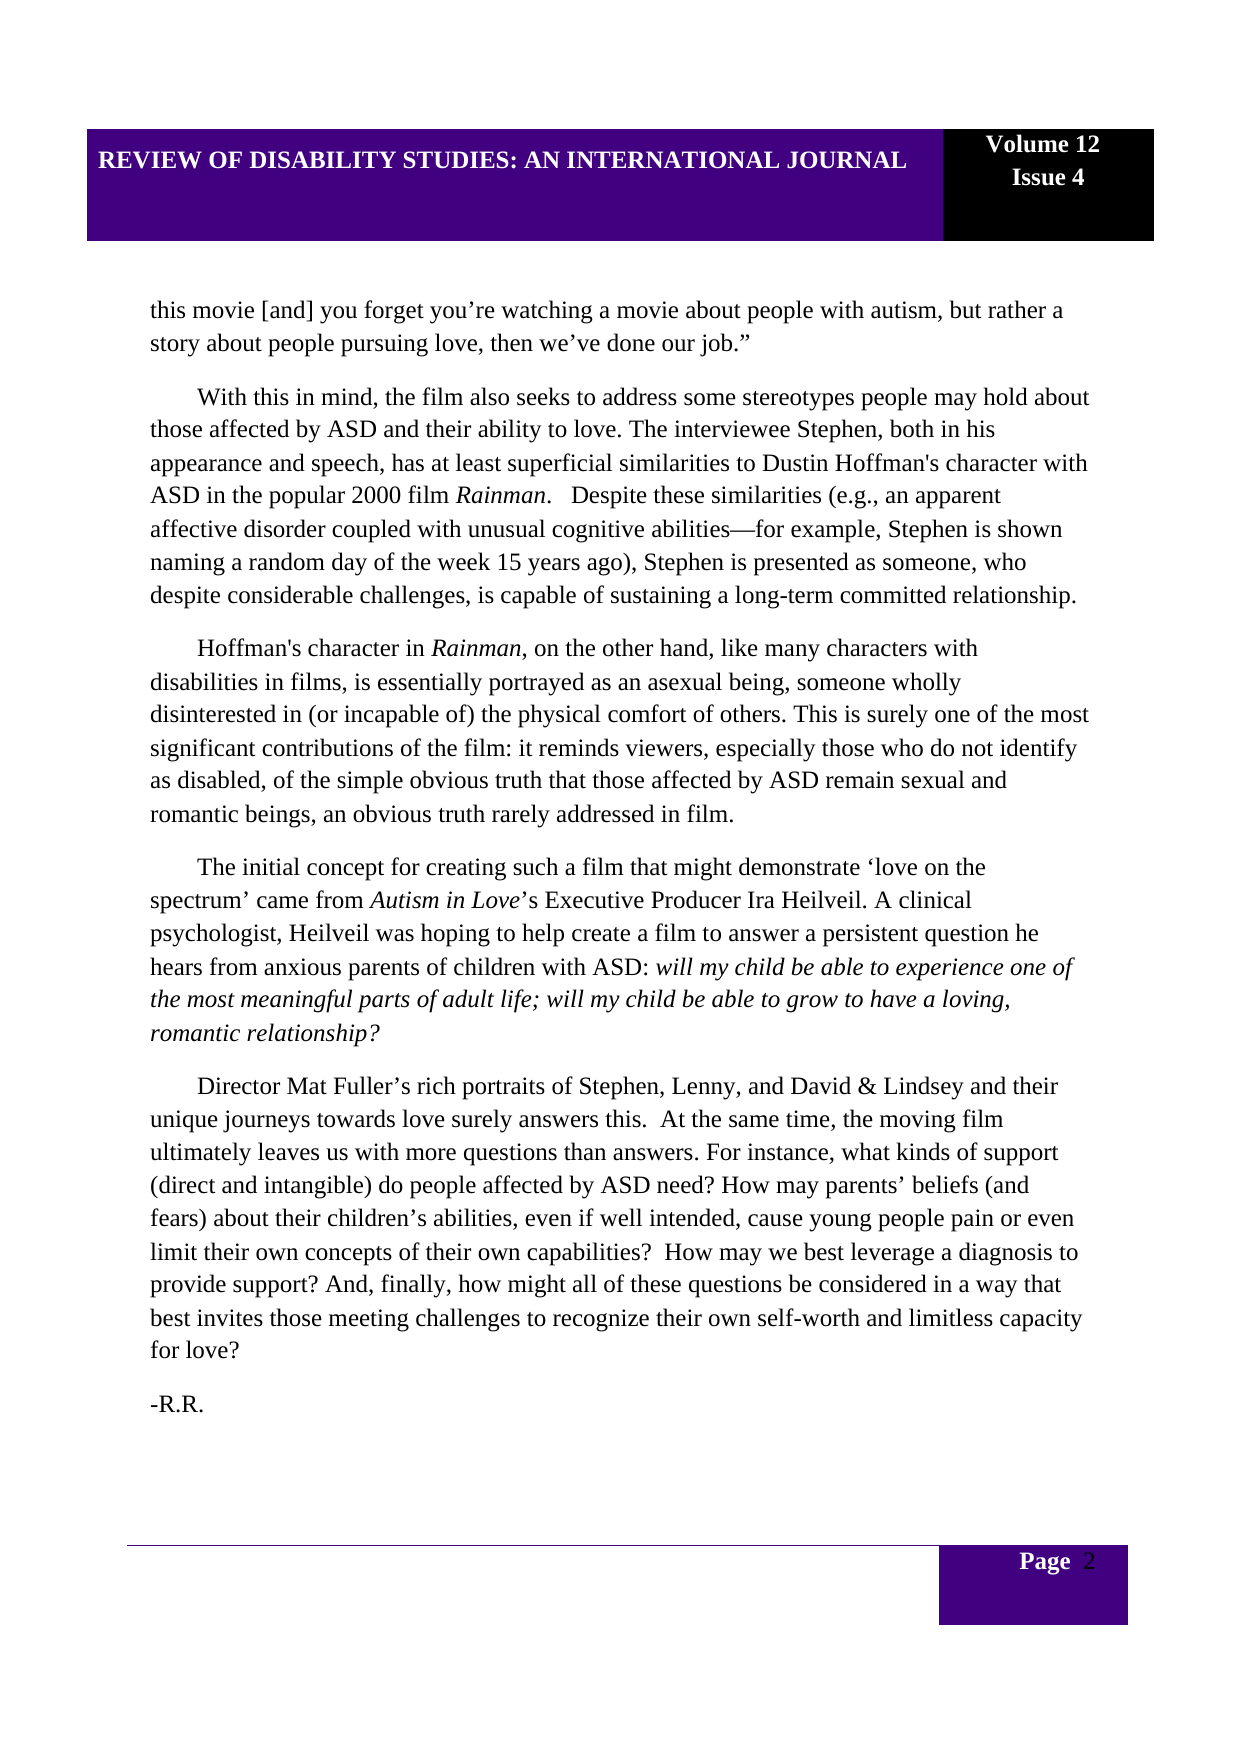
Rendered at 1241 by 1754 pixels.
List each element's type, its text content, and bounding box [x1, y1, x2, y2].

text Director Mat Fuller’s rich portraits of Stephen, Lenny, and David & Lindsey and their unique journeys towards love surely answers this. At the same time, the moving film ultimately leaves us with more questions than answers. For instance, what kinds of support (direct and intangible) do people affected by ASD need? How may parents’ beliefs (and fears) about their children’s abilities, even if well intended, cause young people pain or even limit their own concepts of their own capabilities? How may we best leverage a diagnosis to provide support? And, finally, how might all of these questions be considered in a way that best invites those meeting challenges to recognize their own self-worth and limitless capacity for love? [150, 1071, 1090, 1364]
text The initial concept for creating such a film that might demonstrate ‘love on the spectrum’ came from Autism in Love’s Executive Producer Ira Heilveil. A clinical psychologist, Heilveil was hoping to help create a film to answer a persistent question he hears from anxious parents of children with ASD: will my child be able to experience one of the most meaningful parts of adult life; will my child be able to grow to have a loving, romantic relationship? [150, 852, 1090, 1046]
text -R.R. [150, 1389, 1090, 1418]
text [150, 295, 1090, 356]
text With this in mind, the film also seeks to address some stereotypes people may hold about those affected by ASD and their ability to love. The interviewee Stephen, both in his appearance and speech, has at least superficial similarities to Dustin Hoffman's character with ASD in the popular 2000 film Rainman. Despite these similarities (e.g., an apparent affective disorder coupled with unusual cognitive abilities—for example, Stephen is shown naming a random day of the week 15 years ago), Stephen is presented as someone, who despite considerable challenges, is capable of sustaining a long-term committed relationship. [150, 382, 1090, 608]
text Hoffman's character in Rainman, on the other hand, like many characters with disabilities in films, is essentially portrayed as an asexual being, someone wholly disinterested in (or incapable of) the physical comfort of others. This is surely one of the most significant contributions of the film: it reminds viewers, especially those who do not identify as disabled, of the simple obvious truth that those affected by ASD remain sexual and romantic beings, an obvious truth rarely addressed in film. [150, 633, 1090, 827]
